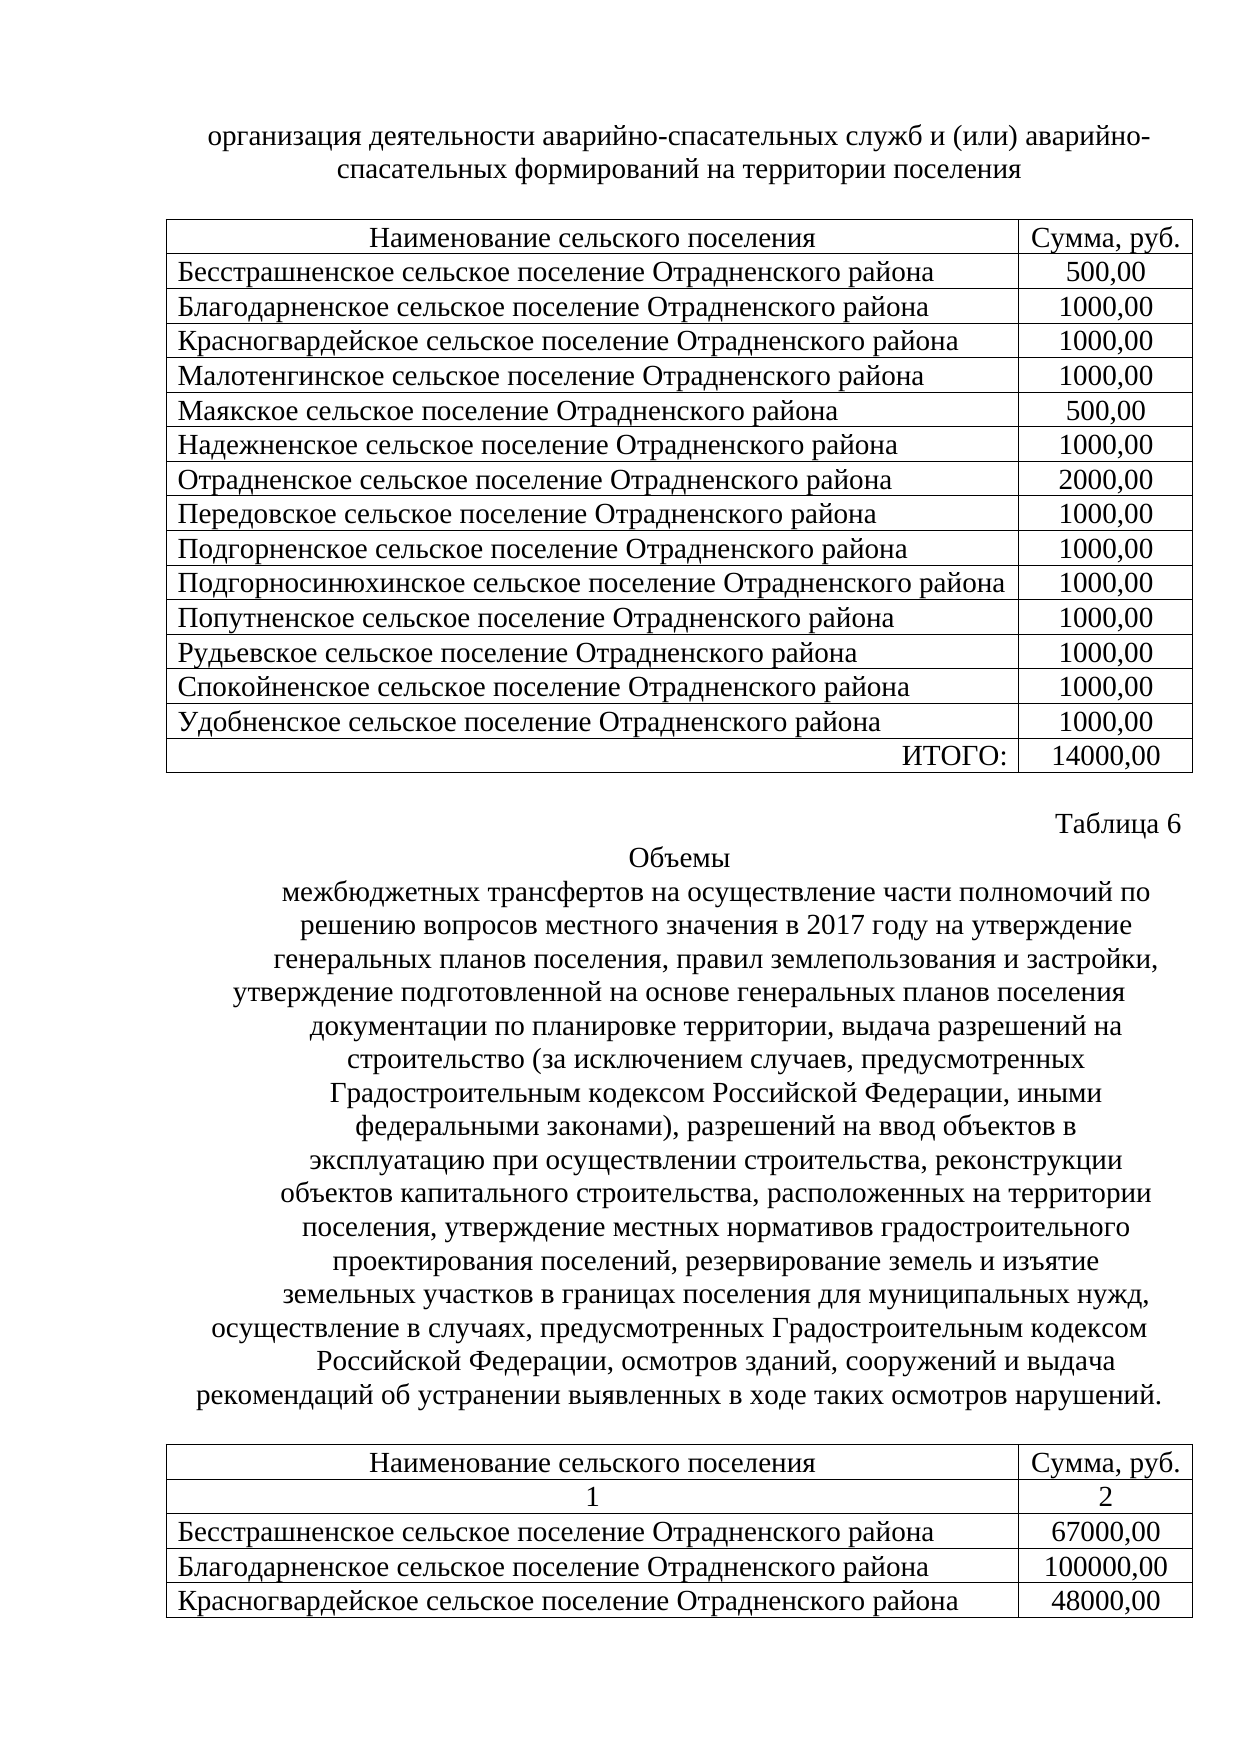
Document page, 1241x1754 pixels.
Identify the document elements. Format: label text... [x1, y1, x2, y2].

table_cell 500,00 [1019, 393, 1192, 426]
table_cell 1000,00 [1019, 635, 1192, 668]
table_cell 1 [167, 1480, 1018, 1513]
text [177, 118, 1181, 185]
table_cell 1000,00 [1019, 669, 1192, 703]
table_cell 1000,00 [1019, 358, 1192, 392]
table_cell 2 [1019, 1480, 1192, 1513]
table_cell 100000,00 [1019, 1549, 1192, 1582]
text решению вопросов местного значения в 2017 году на утверждение [177, 907, 1181, 941]
table_header Наименование сельского поселения [167, 1445, 1018, 1478]
table_cell 1000,00 [1019, 566, 1192, 599]
table_cell 1000,00 [1019, 324, 1192, 357]
table_cell Бесстрашненское сельское поселение Отрадненского района [167, 254, 1018, 288]
table_cell 2000,00 [1019, 462, 1192, 495]
table_cell 500,00 [1019, 254, 1192, 288]
table_cell Спокойненское сельское поселение Отрадненского района [167, 669, 1018, 703]
text Таблица 6 [177, 807, 1181, 840]
text Градостроительным кодексом Российской Федерации, иными [177, 1075, 1181, 1108]
table_cell 1000,00 [1019, 531, 1192, 564]
text рекомендаций об устранении выявленных в ходе таких осмотров нарушений. [177, 1377, 1181, 1410]
table_cell 1000,00 [1019, 427, 1192, 461]
table_cell Бесстрашненское сельское поселение Отрадненского района [167, 1514, 1018, 1548]
text объектов капитального строительства, расположенных на территории [177, 1176, 1181, 1209]
table_cell Надежненское сельское поселение Отрадненского района [167, 427, 1018, 461]
text Объемы [177, 840, 1181, 874]
table_cell 48000,00 [1019, 1583, 1192, 1617]
table_cell ИТОГО: [167, 739, 1018, 772]
table_cell Отрадненское сельское поселение Отрадненского района [167, 462, 1018, 495]
table_header Сумма, руб. [1019, 1445, 1192, 1478]
table_cell 1000,00 [1019, 704, 1192, 737]
text межбюджетных трансфертов на осуществление части полномочий по [177, 874, 1181, 907]
table_cell Благодарненское сельское поселение Отрадненского района [167, 289, 1018, 322]
table_header Наименование сельского поселения [167, 220, 1018, 253]
table_cell 1000,00 [1019, 496, 1192, 530]
table_cell 1000,00 [1019, 289, 1192, 322]
table_cell 67000,00 [1019, 1514, 1192, 1548]
text поселения, утверждение местных нормативов градостроительного [177, 1209, 1181, 1243]
table_cell Подгорненское сельское поселение Отрадненского района [167, 531, 1018, 564]
text Российской Федерации, осмотров зданий, сооружений и выдача [177, 1343, 1181, 1377]
table_cell 1000,00 [1019, 600, 1192, 634]
text федеральными законами), разрешений на ввод объектов в [177, 1108, 1181, 1142]
table_header Сумма, руб. [1019, 220, 1192, 253]
table_cell Попутненское сельское поселение Отрадненского района [167, 600, 1018, 634]
text генеральных планов поселения, правил землепользования и застройки, утверждение подготовленной на основе генеральных планов поселения [177, 941, 1181, 1008]
table_cell Маякское сельское поселение Отрадненского района [167, 393, 1018, 426]
text документации по планировке территории, выдача разрешений на [177, 1008, 1181, 1041]
text строительство (за исключением случаев, предусмотренных [177, 1041, 1181, 1075]
table_cell Красногвардейское сельское поселение Отрадненского района [167, 324, 1018, 357]
table_cell Передовское сельское поселение Отрадненского района [167, 496, 1018, 530]
text проектирования поселений, резервирование земель и изъятие [177, 1243, 1181, 1276]
text земельных участков в границах поселения для муниципальных нужд, осуществление в случаях, предусмотренных Градостроительным кодексом [177, 1276, 1181, 1343]
text эксплуатацию при осуществлении строительства, реконструкции [177, 1142, 1181, 1176]
table_cell 14000,00 [1019, 739, 1192, 772]
table_cell Удобненское сельское поселение Отрадненского района [167, 704, 1018, 737]
table_cell Малотенгинское сельское поселение Отрадненского района [167, 358, 1018, 392]
table_cell Рудьевское сельское поселение Отрадненского района [167, 635, 1018, 668]
table_cell Красногвардейское сельское поселение Отрадненского района [167, 1583, 1018, 1617]
table_cell Подгорносинюхинское сельское поселение Отрадненского района [167, 566, 1018, 599]
table_cell Благодарненское сельское поселение Отрадненского района [167, 1549, 1018, 1582]
